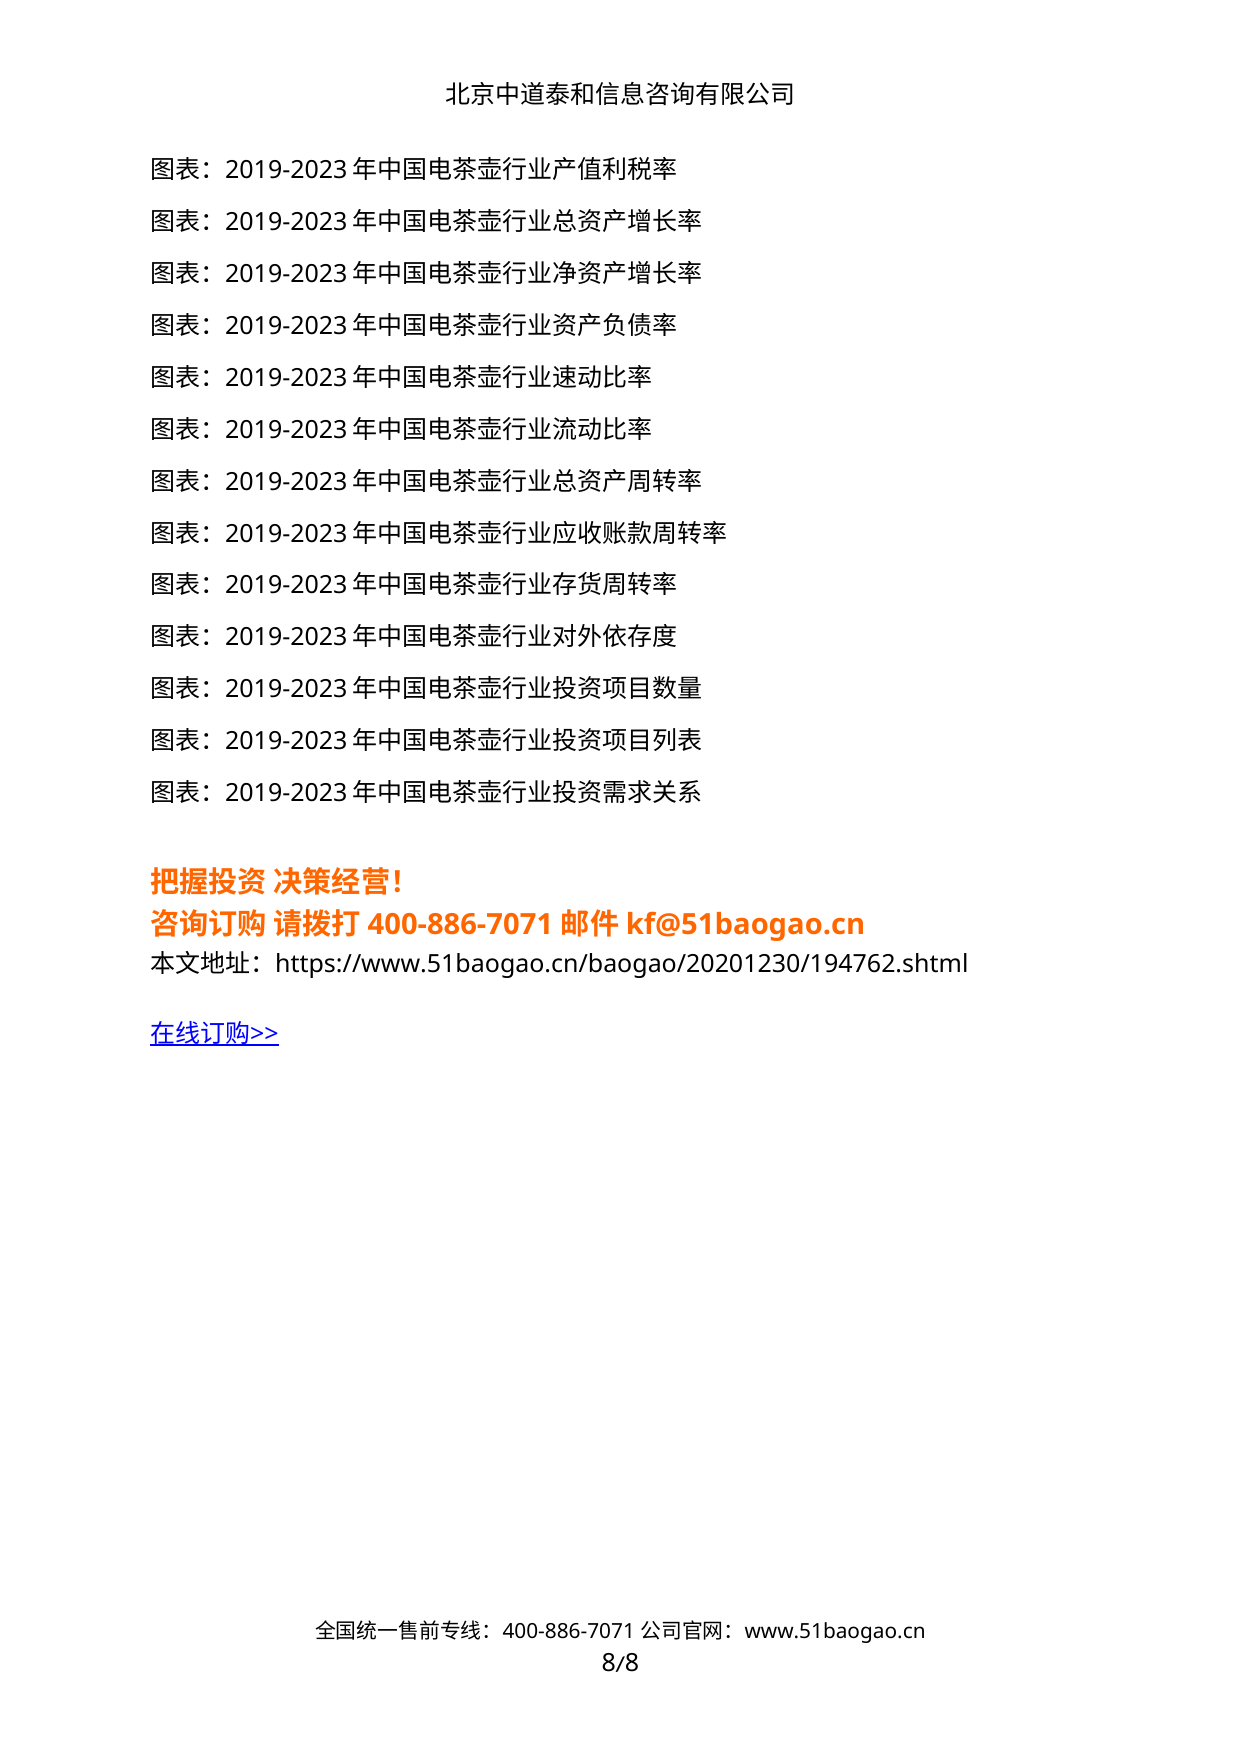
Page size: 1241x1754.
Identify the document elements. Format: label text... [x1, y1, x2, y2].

text 图表：2019-2023年中国电茶壶行业总资产增长率 [150, 202, 1090, 238]
text 在线订购>> [150, 979, 1090, 1050]
text 图表：2019-2023年中国电茶壶行业总资产周转率 [150, 461, 1090, 497]
text 图表：2019-2023年中国电茶壶行业产值利税率 [150, 150, 1090, 186]
text 图表：2019-2023年中国电茶壶行业应收账款周转率 [150, 513, 1090, 549]
text 图表：2019-2023年中国电茶壶行业投资需求关系 [150, 772, 1090, 809]
text 图表：2019-2023年中国电茶壶行业投资项目列表 [150, 721, 1090, 757]
text 把握投资 决策经营！咨询订购 请拨打 400-886-7071 邮件 kf@51baogao.cn本文地址：https://www.51baogao.cn/baogao/20201230/194762.shtml [150, 824, 1090, 979]
text 图表：2019-2023年中国电茶壶行业存货周转率 [150, 565, 1090, 601]
text 图表：2019-2023年中国电茶壶行业投资项目数量 [150, 669, 1090, 705]
text 图表：2019-2023年中国电茶壶行业对外依存度 [150, 617, 1090, 653]
text 图表：2019-2023年中国电茶壶行业速动比率 [150, 357, 1090, 394]
text 图表：2019-2023年中国电茶壶行业流动比率 [150, 409, 1090, 446]
text 图表：2019-2023年中国电茶壶行业资产负债率 [150, 306, 1090, 342]
text 图表：2019-2023年中国电茶壶行业净资产增长率 [150, 254, 1090, 290]
